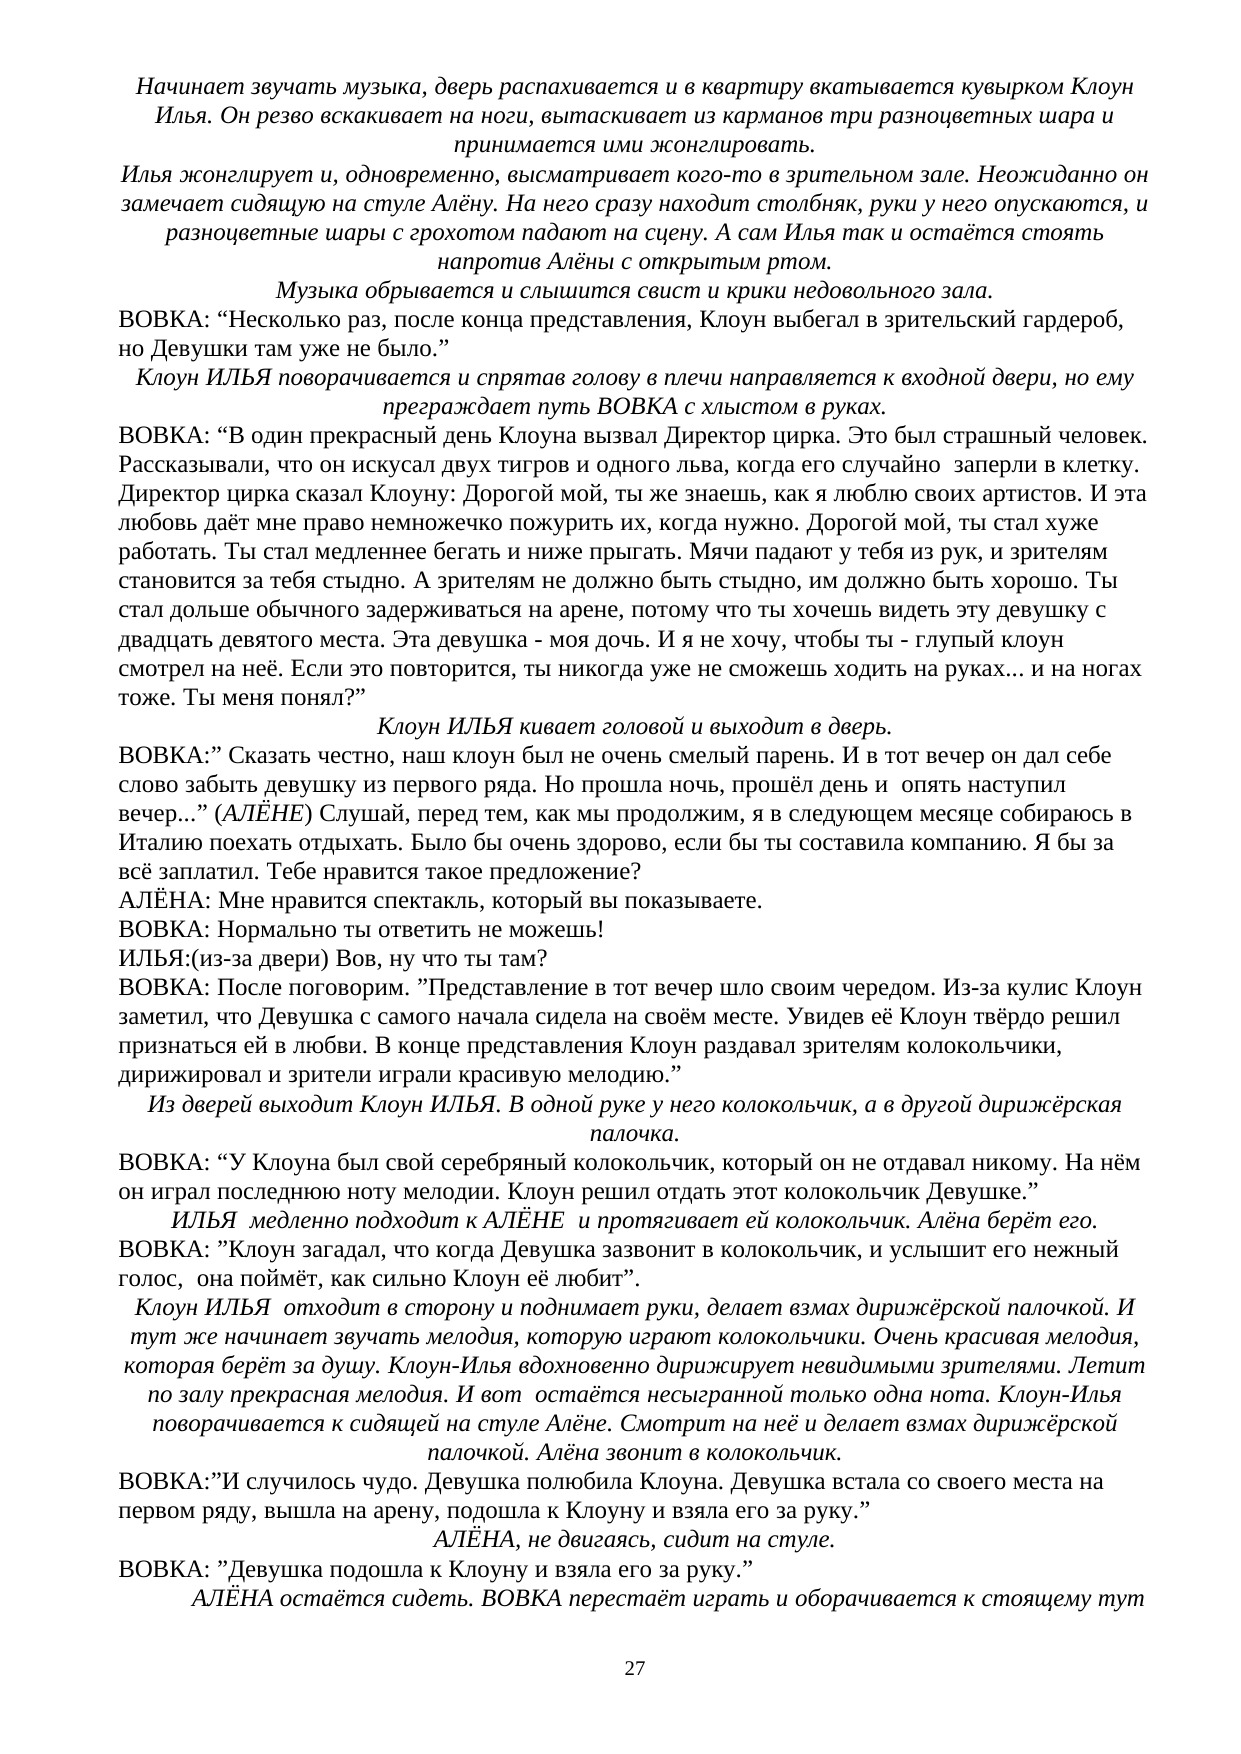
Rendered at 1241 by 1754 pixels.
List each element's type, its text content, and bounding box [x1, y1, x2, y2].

text Из дверей выходит Клоун ИЛЬЯ. В одной руке у него колокольчик, а в другой дирижёрская палочка. [118, 1088, 1152, 1147]
text ИЛЬЯ медленно подходит к АЛЁНЕ и протягивает ей колокольчик. Алёна берёт его. [118, 1205, 1152, 1234]
text Клоун ИЛЬЯ поворачивается и спрятав голову в плечи направляется к входной двери, но ему преграждает путь ВОВКА с хлыстом в руках. [118, 362, 1152, 420]
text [118, 1582, 1152, 1612]
text Музыка обрывается и слышится свист и крики недовольного зала. [118, 275, 1152, 304]
text ИЛЬЯ:(из-за двери) Вов, ну что ты там? [118, 943, 1152, 972]
text ВОВКА: После поговорим. ”Представление в тот вечер шло своим чередом. Из-за кулис Клоун заметил, что Девушка с самого начала сидела на своём месте. Увидев её Клоун твёрдо решил признаться ей в любви. В конце представления Клоун раздавал зрителям колокольчики, дирижировал и зрители играли красивую мелодию.” [118, 972, 1152, 1088]
text Илья жонглирует и, одновременно, высматривает кого-то в зрительном зале. Неожиданно он замечает сидящую на стуле Алёну. На него сразу находит столбняк, руки у него опускаются, и разноцветные шары с грохотом падают на сцену. А сам Илья так и остаётся стоять напротив Алёны с открытым ртом. [118, 158, 1152, 275]
text Клоун ИЛЬЯ отходит в сторону и поднимает руки, делает взмах дирижёрской палочкой. И тут же начинает звучать мелодия, которую играют колокольчики. Очень красивая мелодия, которая берёт за душу. Клоун-Илья вдохновенно дирижирует невидимыми зрителями. Летит по залу прекрасная мелодия. И вот остаётся несыгранной только одна нота. Клоун-Илья поворачивается к сидящей на стуле Алёне. Смотрит на неё и делает взмах дирижёрской палочкой. Алёна звонит в колокольчик. [118, 1292, 1152, 1466]
text АЛЁНА, не двигаясь, сидит на стуле. [118, 1524, 1152, 1553]
text ВОВКА: “У Клоуна был свой серебряный колокольчик, который он не отдавал никому. На нём он играл последнюю ноту мелодии. Клоун решил отдать этот колокольчик Девушке.” [118, 1147, 1152, 1205]
text Начинает звучать музыка, дверь распахивается и в квартиру вкатывается кувырком Клоун Илья. Он резво вскакивает на ноги, вытаскивает из карманов три разноцветных шара и принимается ими жонглировать. [118, 71, 1152, 158]
text ВОВКА: Нормально ты ответить не можешь! [118, 914, 1152, 943]
text ВОВКА: ”Девушка подошла к Клоуну и взяла его за руку.” [118, 1553, 1152, 1582]
text ВОВКА: “Несколько раз, после конца представления, Клоун выбегал в зрительский гардероб, но Девушки там уже не было.” [118, 304, 1152, 362]
text ВОВКА:” Сказать честно, наш клоун был не очень смелый парень. И в тот вечер он дал себе слово забыть девушку из первого ряда. Но прошла ночь, прошёл день и опять наступил вечер...” (АЛЁНЕ) Слушай, перед тем, как мы продолжим, я в следующем месяце собираюсь в Италию поехать отдыхать. Было бы очень здорово, если бы ты составила компанию. Я бы за всё заплатил. Тебе нравится такое предложение? [118, 740, 1152, 885]
text ВОВКА:”И случилось чудо. Девушка полюбила Клоуна. Девушка встала со своего места на первом ряду, вышла на арену, подошла к Клоуну и взяла его за руку.” [118, 1466, 1152, 1524]
text ВОВКА: ”Клоун загадал, что когда Девушка зазвонит в колокольчик, и услышит его нежный голос, она поймёт, как сильно Клоун её любит”. [118, 1234, 1152, 1292]
text АЛЁНА: Мне нравится спектакль, который вы показываете. [118, 885, 1152, 914]
text Клоун ИЛЬЯ кивает головой и выходит в дверь. [118, 711, 1152, 740]
text ВОВКА: “В один прекрасный день Клоуна вызвал Директор цирка. Это был страшный человек. Рассказывали, что он искусал двух тигров и одного льва, когда его случайно заперли в клетку. Директор цирка сказал Клоуну: Дорогой мой, ты же знаешь, как я люблю своих артистов. И эта любовь даёт мне право немножечко пожурить их, когда нужно. Дорогой мой, ты стал хуже работать. Ты стал медленнее бегать и ниже прыгать. Мячи падают у тебя из рук, и зрителям становится за тебя стыдно. А зрителям не должно быть стыдно, им должно быть хорошо. Ты стал дольше обычного задерживаться на арене, потому что ты хочешь видеть эту девушку с двадцать девятого места. Эта девушка - моя дочь. И я не хочу, чтобы ты - глупый клоун смотрел на неё. Если это повторится, ты никогда уже не сможешь ходить на руках... и на ногах тоже. Ты меня понял?” [118, 420, 1152, 711]
